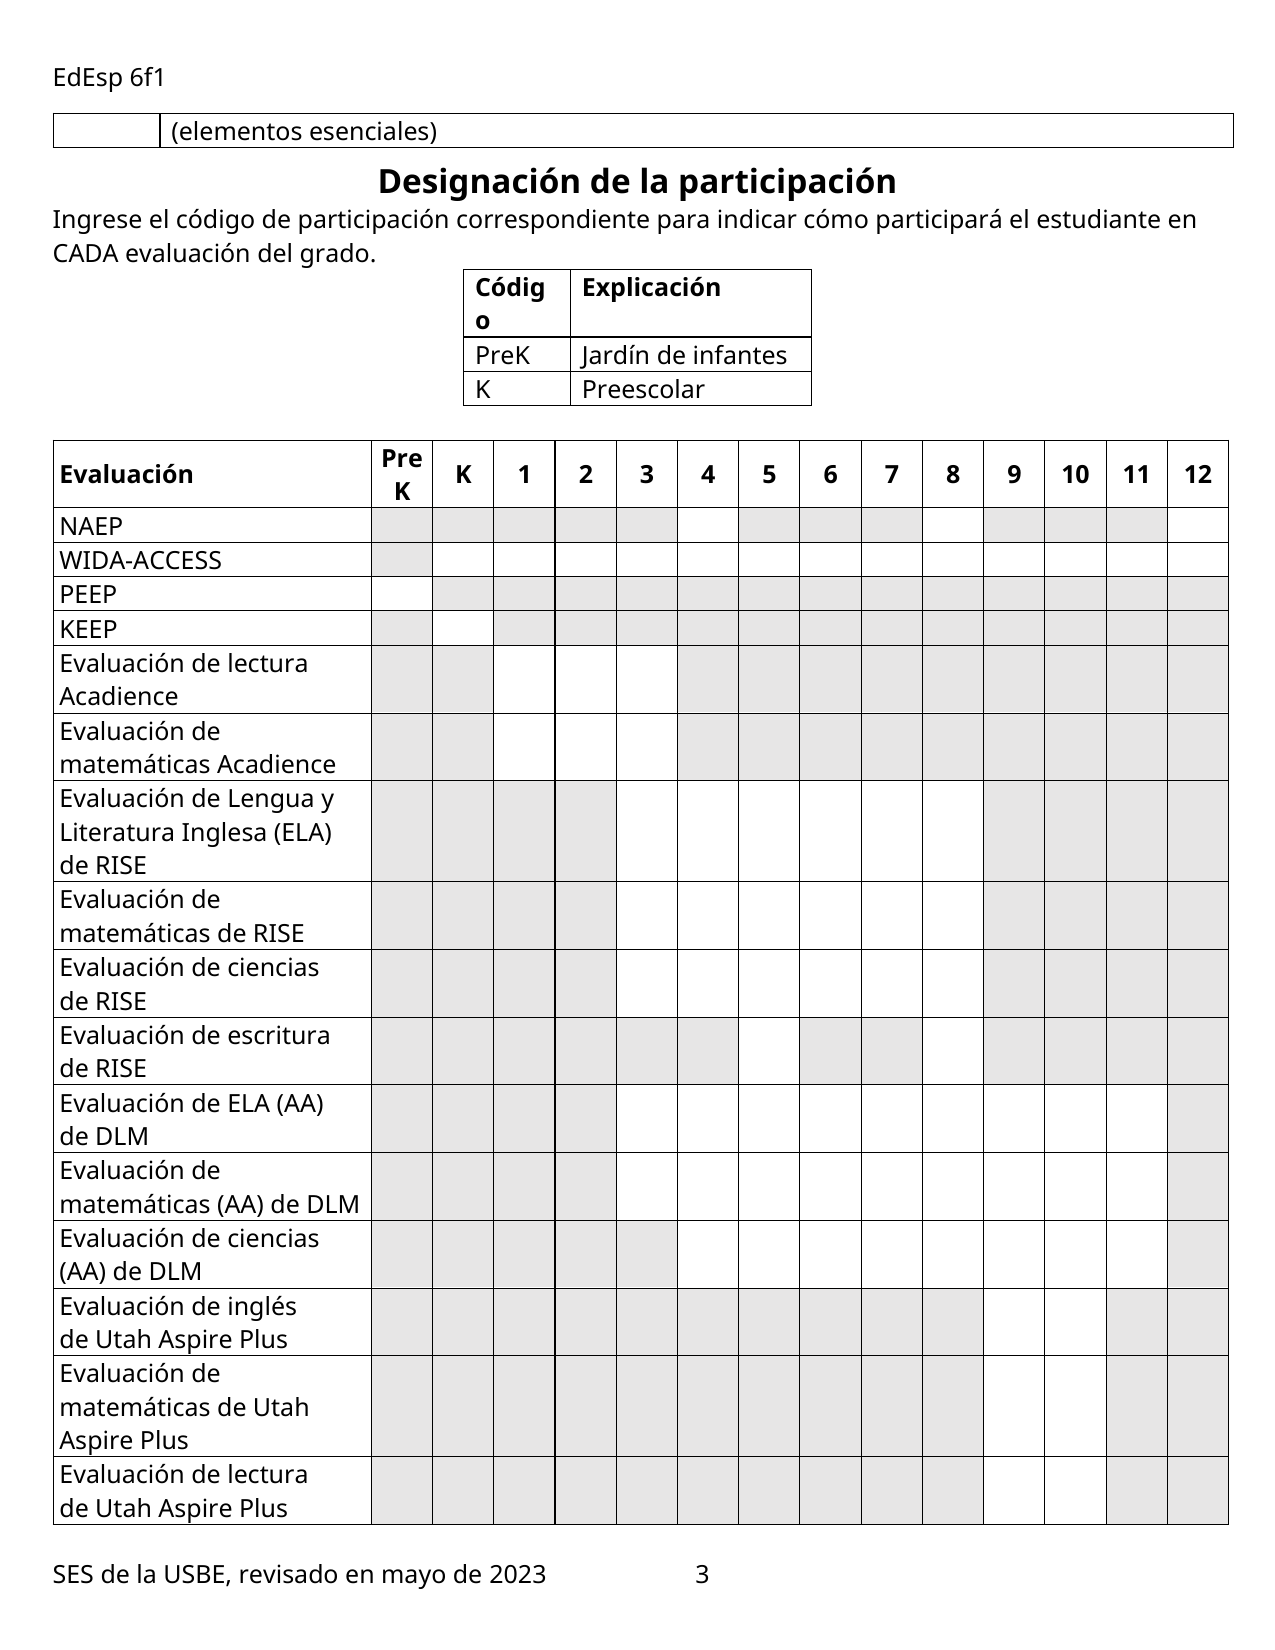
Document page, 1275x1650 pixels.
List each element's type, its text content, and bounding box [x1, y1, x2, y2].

table_cell Evaluación de matemáticas Acadience [54, 714, 371, 780]
table_cell [678, 611, 738, 645]
table_cell [800, 1085, 861, 1152]
table_cell [1107, 1085, 1167, 1152]
table_cell [862, 714, 922, 780]
table_cell [556, 543, 616, 576]
table_cell [1168, 1153, 1228, 1220]
table_cell [800, 882, 861, 949]
table_cell [984, 781, 1044, 881]
table_cell [678, 543, 738, 576]
table_cell [800, 781, 861, 881]
table_cell [372, 1221, 432, 1287]
table_cell [984, 543, 1044, 576]
table_header 8 [923, 441, 983, 507]
table_cell [984, 1457, 1044, 1524]
table_cell [556, 611, 616, 645]
table_cell [1107, 543, 1167, 576]
table_cell [739, 1457, 799, 1524]
table_cell [494, 1289, 554, 1355]
table_cell [494, 611, 554, 645]
table_cell [1045, 1153, 1106, 1220]
table_cell [1168, 543, 1228, 576]
table_cell [556, 577, 616, 610]
table_cell [494, 543, 554, 576]
table_cell Jardín de infantes [571, 338, 811, 371]
table_cell [494, 781, 554, 881]
table_cell [556, 882, 616, 949]
table_cell [984, 714, 1044, 780]
table_cell Evaluación de matemáticas (AA) de DLM [54, 1153, 371, 1220]
table_cell [800, 1018, 861, 1084]
table_cell [556, 950, 616, 1017]
table_cell [556, 1153, 616, 1220]
table_header 6 [800, 441, 861, 507]
table_cell [1045, 508, 1106, 542]
subtitle Designación de la participación [52, 160, 1222, 202]
table_cell [1045, 611, 1106, 645]
table_cell [984, 508, 1044, 542]
table_cell [372, 577, 432, 610]
table_cell [800, 1289, 861, 1355]
table_cell [862, 1289, 922, 1355]
table_header 3 [617, 441, 677, 507]
table_cell [617, 543, 677, 576]
table_cell [1168, 1457, 1228, 1524]
table_cell Evaluación de escritura de RISE [54, 1018, 371, 1084]
table_cell [494, 1085, 554, 1152]
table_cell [161, 114, 1233, 147]
table_cell [923, 577, 983, 610]
table_cell [1045, 1356, 1106, 1456]
table_cell [739, 1085, 799, 1152]
table_cell [372, 508, 432, 542]
table_cell [556, 1289, 616, 1355]
table_cell [494, 508, 554, 542]
table_cell [556, 1085, 616, 1152]
table_cell [1107, 1221, 1167, 1287]
table_cell [1045, 1018, 1106, 1084]
table_cell [739, 950, 799, 1017]
table_cell [372, 1153, 432, 1220]
table_cell [862, 543, 922, 576]
table_cell [923, 1018, 983, 1084]
table_cell [617, 950, 677, 1017]
table_cell [739, 577, 799, 610]
table_cell [1168, 714, 1228, 780]
table_cell [556, 1018, 616, 1084]
table_cell [984, 1221, 1044, 1287]
table_cell [494, 646, 554, 712]
table_cell [1045, 882, 1106, 949]
table_cell [800, 950, 861, 1017]
table_header 2 [556, 441, 616, 507]
table_cell [433, 781, 493, 881]
table_cell [372, 781, 432, 881]
table_cell [433, 543, 493, 576]
table_cell [923, 714, 983, 780]
table_cell [494, 1221, 554, 1287]
table_cell [617, 1018, 677, 1084]
table_cell [1168, 508, 1228, 542]
table_cell [494, 1356, 554, 1456]
table_cell [984, 882, 1044, 949]
table_cell [433, 1018, 493, 1084]
table_cell [678, 1153, 738, 1220]
table_cell [372, 1356, 432, 1456]
table_cell [984, 1289, 1044, 1355]
table_cell [800, 1356, 861, 1456]
table_cell [800, 1153, 861, 1220]
table_cell [923, 950, 983, 1017]
table_cell [433, 714, 493, 780]
table_cell [984, 950, 1044, 1017]
table_cell [800, 577, 861, 610]
table_cell [923, 1153, 983, 1220]
table_cell [433, 1221, 493, 1287]
table_cell [372, 1018, 432, 1084]
table_cell [984, 611, 1044, 645]
table_cell [678, 577, 738, 610]
table_header 5 [739, 441, 799, 507]
table_cell [1107, 1457, 1167, 1524]
table_cell [494, 1018, 554, 1084]
table_cell [1168, 950, 1228, 1017]
table_cell [862, 1018, 922, 1084]
table_cell [739, 1356, 799, 1456]
table_cell [494, 1457, 554, 1524]
table_cell [372, 646, 432, 712]
table_cell [494, 882, 554, 949]
table_cell [739, 714, 799, 780]
table_cell [739, 882, 799, 949]
table_header 1 [494, 441, 554, 507]
table_cell [678, 508, 738, 542]
table_header 9 [984, 441, 1044, 507]
table_cell [1168, 577, 1228, 610]
table_cell [433, 1085, 493, 1152]
table_cell [862, 577, 922, 610]
table_cell [617, 611, 677, 645]
table_cell [617, 882, 677, 949]
table_cell [556, 714, 616, 780]
table_cell [433, 1153, 493, 1220]
table_cell [1045, 1221, 1106, 1287]
table_cell [1168, 646, 1228, 712]
table_cell Evaluación de inglés de Utah Aspire Plus [54, 1289, 371, 1355]
table_header K [433, 441, 493, 507]
table_cell [372, 543, 432, 576]
table_cell PEEP [54, 577, 371, 610]
table_cell [923, 1289, 983, 1355]
table_cell [1107, 1153, 1167, 1220]
table_cell NAEP [54, 508, 371, 542]
table_cell [1168, 1018, 1228, 1084]
table_cell [800, 646, 861, 712]
table_cell [617, 1221, 677, 1287]
table_cell [678, 781, 738, 881]
table_cell [1045, 714, 1106, 780]
table_cell [739, 781, 799, 881]
table_cell [617, 1457, 677, 1524]
table_cell Evaluación de ciencias (AA) de DLM [54, 1221, 371, 1287]
table_cell [617, 714, 677, 780]
table_cell [372, 611, 432, 645]
table_cell [984, 646, 1044, 712]
table_cell [739, 508, 799, 542]
table_cell PreK [464, 338, 570, 371]
table_cell [800, 611, 861, 645]
table_cell WIDA-ACCESS [54, 543, 371, 576]
table_cell [1107, 781, 1167, 881]
table_cell [1107, 508, 1167, 542]
table_cell PAA [54, 114, 159, 147]
table_cell [923, 508, 983, 542]
table_cell [678, 882, 738, 949]
table_cell [739, 543, 799, 576]
table_cell [1107, 611, 1167, 645]
table_header 7 [862, 441, 922, 507]
table_cell [372, 950, 432, 1017]
table_cell [494, 1153, 554, 1220]
table_cell [433, 882, 493, 949]
table_cell [984, 577, 1044, 610]
table_header 10 [1045, 441, 1106, 507]
table_cell [617, 646, 677, 712]
table_cell [1107, 1289, 1167, 1355]
table_cell Evaluación de lectura Acadience [54, 646, 371, 712]
table_cell [923, 1085, 983, 1152]
table_header Explicación [571, 270, 811, 336]
table_cell [862, 1153, 922, 1220]
table_cell [862, 882, 922, 949]
table_header 4 [678, 441, 738, 507]
table_cell Preescolar [571, 372, 811, 405]
table_cell [984, 1085, 1044, 1152]
table_cell [433, 1289, 493, 1355]
table_cell [372, 882, 432, 949]
table_cell [433, 1356, 493, 1456]
table_cell [862, 1221, 922, 1287]
table_cell [494, 714, 554, 780]
text Ingrese el código de participación correspondiente para indicar cómo participará el estudiante en CADA evaluación del grado. [52, 202, 1222, 269]
table_header Código [464, 270, 570, 336]
table_cell [1168, 1356, 1228, 1456]
table_cell [923, 1457, 983, 1524]
table_cell [800, 714, 861, 780]
table_cell [556, 508, 616, 542]
table_cell [617, 781, 677, 881]
table_cell [1168, 611, 1228, 645]
table_cell [678, 1289, 738, 1355]
table_header 12 [1168, 441, 1228, 507]
table_cell [1107, 1018, 1167, 1084]
table_cell [678, 1356, 738, 1456]
table_cell [1045, 1457, 1106, 1524]
table_cell [862, 1356, 922, 1456]
table_cell [1107, 577, 1167, 610]
table_header Evaluación [54, 441, 371, 507]
table_cell K [464, 372, 570, 405]
table_cell Evaluación de matemáticas de Utah Aspire Plus [54, 1356, 371, 1456]
table_cell [617, 1289, 677, 1355]
table_cell [923, 781, 983, 881]
table_cell [862, 1085, 922, 1152]
table_cell [617, 1153, 677, 1220]
table_cell [678, 1085, 738, 1152]
table_cell [923, 1221, 983, 1287]
table_cell [923, 646, 983, 712]
table_cell [1107, 950, 1167, 1017]
table_cell Evaluación de ELA (AA) de DLM [54, 1085, 371, 1152]
table_cell [678, 1457, 738, 1524]
table_cell [556, 646, 616, 712]
table_cell [1045, 577, 1106, 610]
table_cell Evaluación de matemáticas de RISE [54, 882, 371, 949]
table_cell [739, 611, 799, 645]
table_cell [678, 1221, 738, 1287]
table_cell [1168, 882, 1228, 949]
table_cell [678, 646, 738, 712]
table_cell [433, 611, 493, 645]
table_cell [923, 543, 983, 576]
table_cell [1045, 950, 1106, 1017]
table_cell [923, 882, 983, 949]
table_cell [739, 1153, 799, 1220]
table_cell [372, 1289, 432, 1355]
table_cell [923, 611, 983, 645]
table_header PreK [372, 441, 432, 507]
table_cell [1045, 781, 1106, 881]
table_cell [678, 714, 738, 780]
table_cell [862, 646, 922, 712]
table_cell [1107, 714, 1167, 780]
table_cell [862, 950, 922, 1017]
table_cell [1107, 882, 1167, 949]
table_cell [739, 1289, 799, 1355]
table_cell [556, 1457, 616, 1524]
table_cell [739, 1018, 799, 1084]
table_cell [1045, 543, 1106, 576]
table_cell [617, 508, 677, 542]
table_header 11 [1107, 441, 1167, 507]
table_cell Evaluación de Lengua y Literatura Inglesa (ELA) de RISE [54, 781, 371, 881]
table_cell [862, 611, 922, 645]
table_cell [372, 1085, 432, 1152]
table_cell [556, 1221, 616, 1287]
table_cell [800, 508, 861, 542]
table_cell [372, 714, 432, 780]
table_cell [1168, 781, 1228, 881]
table_cell [678, 1018, 738, 1084]
table_cell [862, 1457, 922, 1524]
table_cell [1107, 646, 1167, 712]
table_cell [862, 781, 922, 881]
table_cell Evaluación de lectura de Utah Aspire Plus [54, 1457, 371, 1524]
table_cell [678, 950, 738, 1017]
table_cell [372, 1457, 432, 1524]
table_cell [1045, 1289, 1106, 1355]
table_cell [494, 577, 554, 610]
table_cell [617, 577, 677, 610]
table_cell [433, 1457, 493, 1524]
table_cell KEEP [54, 611, 371, 645]
table_cell [923, 1356, 983, 1456]
table_cell [433, 577, 493, 610]
table_cell [862, 508, 922, 542]
table_cell [800, 1221, 861, 1287]
table_cell [1045, 646, 1106, 712]
table_cell [1168, 1289, 1228, 1355]
table_cell [433, 646, 493, 712]
table_cell [800, 1457, 861, 1524]
table_cell [433, 950, 493, 1017]
table_cell [1045, 1085, 1106, 1152]
table_cell [617, 1356, 677, 1456]
table_cell [739, 646, 799, 712]
table_cell [556, 781, 616, 881]
table_cell [800, 543, 861, 576]
table_cell [1107, 1356, 1167, 1456]
table_cell [433, 508, 493, 542]
table_cell [984, 1356, 1044, 1456]
table_cell [739, 1221, 799, 1287]
table_cell Evaluación de ciencias de RISE [54, 950, 371, 1017]
table_cell [984, 1153, 1044, 1220]
table_cell [984, 1018, 1044, 1084]
table_cell [494, 950, 554, 1017]
table_cell [1168, 1221, 1228, 1287]
table_cell [556, 1356, 616, 1456]
table_cell [1168, 1085, 1228, 1152]
table_cell [617, 1085, 677, 1152]
